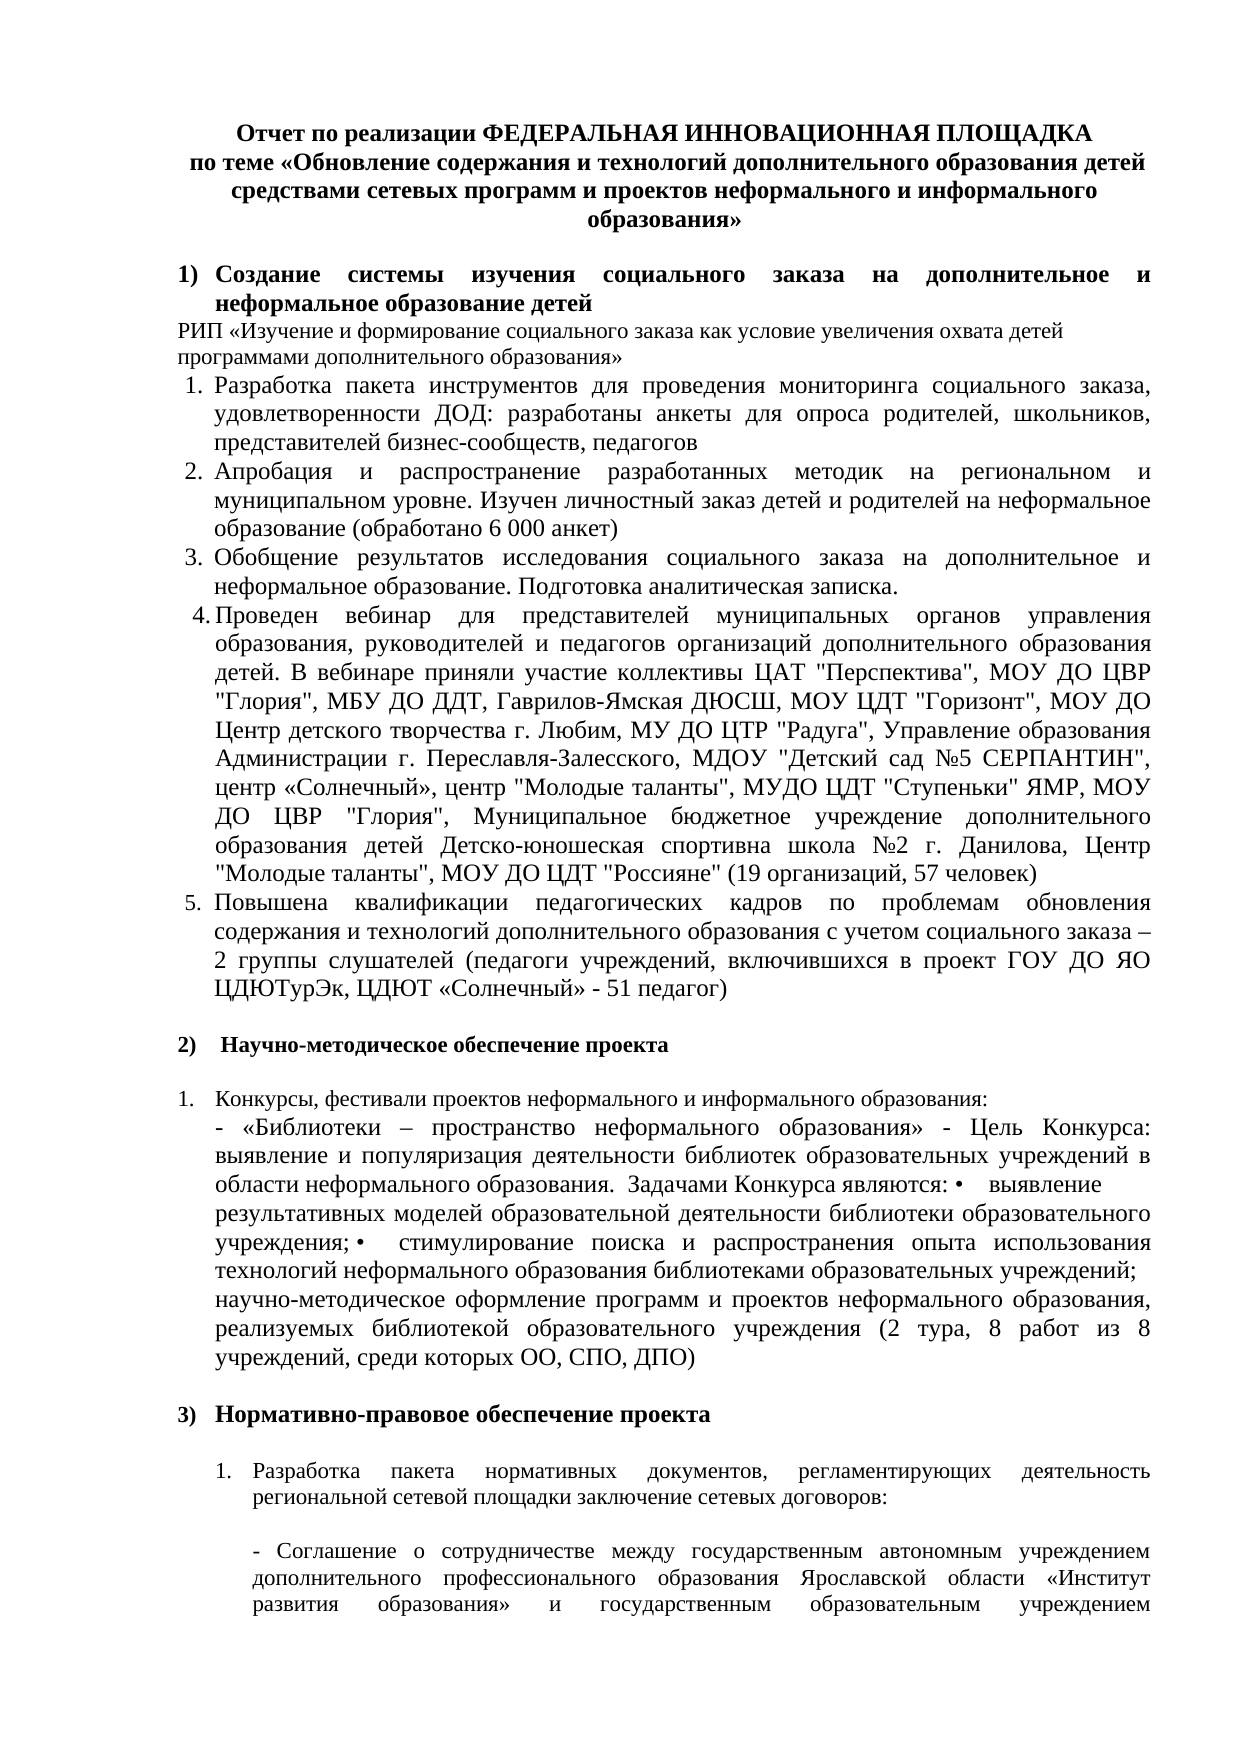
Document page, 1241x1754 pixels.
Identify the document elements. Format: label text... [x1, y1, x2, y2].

list Нормативно-правовое обеспечение проекта [177, 1399, 1152, 1428]
text Отчет по реализации ФЕДЕРАЛЬНАЯ ИННОВАЦИОННАЯ ПЛОЩАДКА [177, 118, 1152, 147]
list Научно-методическое обеспечение проекта [177, 1031, 1152, 1057]
list Разработка пакета нормативных документов, регламентирующих деятельность региональной сетевой площадки заключение сетевых договоров: [215, 1457, 1152, 1509]
list Создание системы изучения социального заказа на дополнительное и неформальное образование детей [177, 259, 1152, 317]
list Проведен вебинар для представителей муниципальных органов управления образования, руководителей и педагогов организаций дополнительного образования детей. В вебинаре приняли участие коллективы ЦАТ "Перспектива", МОУ ДО ЦВР "Глория", МБУ ДО ДДТ, Гаврилов-Ямская ДЮСШ, МОУ ЦДТ "Горизонт", МОУ ДО Центр детского творчества г. Любим, МУ ДО ЦТР "Радуга", Управление образования Администрации г. Переславля-Залесского, МДОУ "Детский сад №5 СЕРПАНТИН", центр «Солнечный», центр "Молодые таланты", МУДО ЦДТ "Ступеньки" ЯМР, МОУ ДО ЦВР "Глория", Муниципальное бюджетное учреждение дополнительного образования детей Детско-юношеская спортивна школа №2 г. Данилова, Центр "Молодые таланты", МОУ ДО ЦДТ "Россияне" (19 организаций, 57 человек) [192, 600, 1152, 887]
list Повышена квалификации педагогических кадров по проблемам обновления содержания и технологий дополнительного образования с учетом социального заказа – 2 группы слушателей (педагоги учреждений, включившихся в проект ГОУ ДО ЯО ЦДЮТурЭк, ЦДЮТ «Солнечный» - 51 педагог) [184, 887, 1152, 1002]
text научно-методическое оформление программ и проектов неформального образования, реализуемых библиотекой образовательного учреждения (2 тура, 8 работ из 8 учреждений, среди которых ОО, СПО, ДПО) [215, 1284, 1152, 1370]
list Апробация и распространение разработанных методик на региональном и муниципальном уровне. Изучен личностный заказ детей и родителей на неформальное образование (обработано 6 000 анкет) [184, 456, 1152, 542]
list Конкурсы, фестивали проектов неформального и информального образования: [177, 1085, 1152, 1112]
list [252, 1537, 1152, 1616]
text по теме «Обновление содержания и технологий дополнительного образования детей средствами сетевых программ и проектов неформального и информального образования» [177, 147, 1152, 233]
text РИП «Изучение и формирование социального заказа как условие увеличения охвата детей программами дополнительного образования» [177, 317, 1152, 370]
list Разработка пакета инструментов для проведения мониторинга социального заказа, удовлетворенности ДОД: разработаны анкеты для опроса родителей, школьников, представителей бизнес-сообществ, педагогов [184, 370, 1152, 456]
text - «Библиотеки – пространство неформального образования» - Цель Конкурса: выявление и популяризация деятельности библиотек образовательных учреждений в области неформального образования. Задачами Конкурса являются: • выявление результативных моделей образовательной деятельности библиотеки образовательного учреждения; • стимулирование поиска и распространения опыта использования технологий неформального образования библиотеками образовательных учреждений; [215, 1112, 1152, 1284]
list Обобщение результатов исследования социального заказа на дополнительное и неформальное образование. Подготовка аналитическая записка. [184, 542, 1152, 600]
